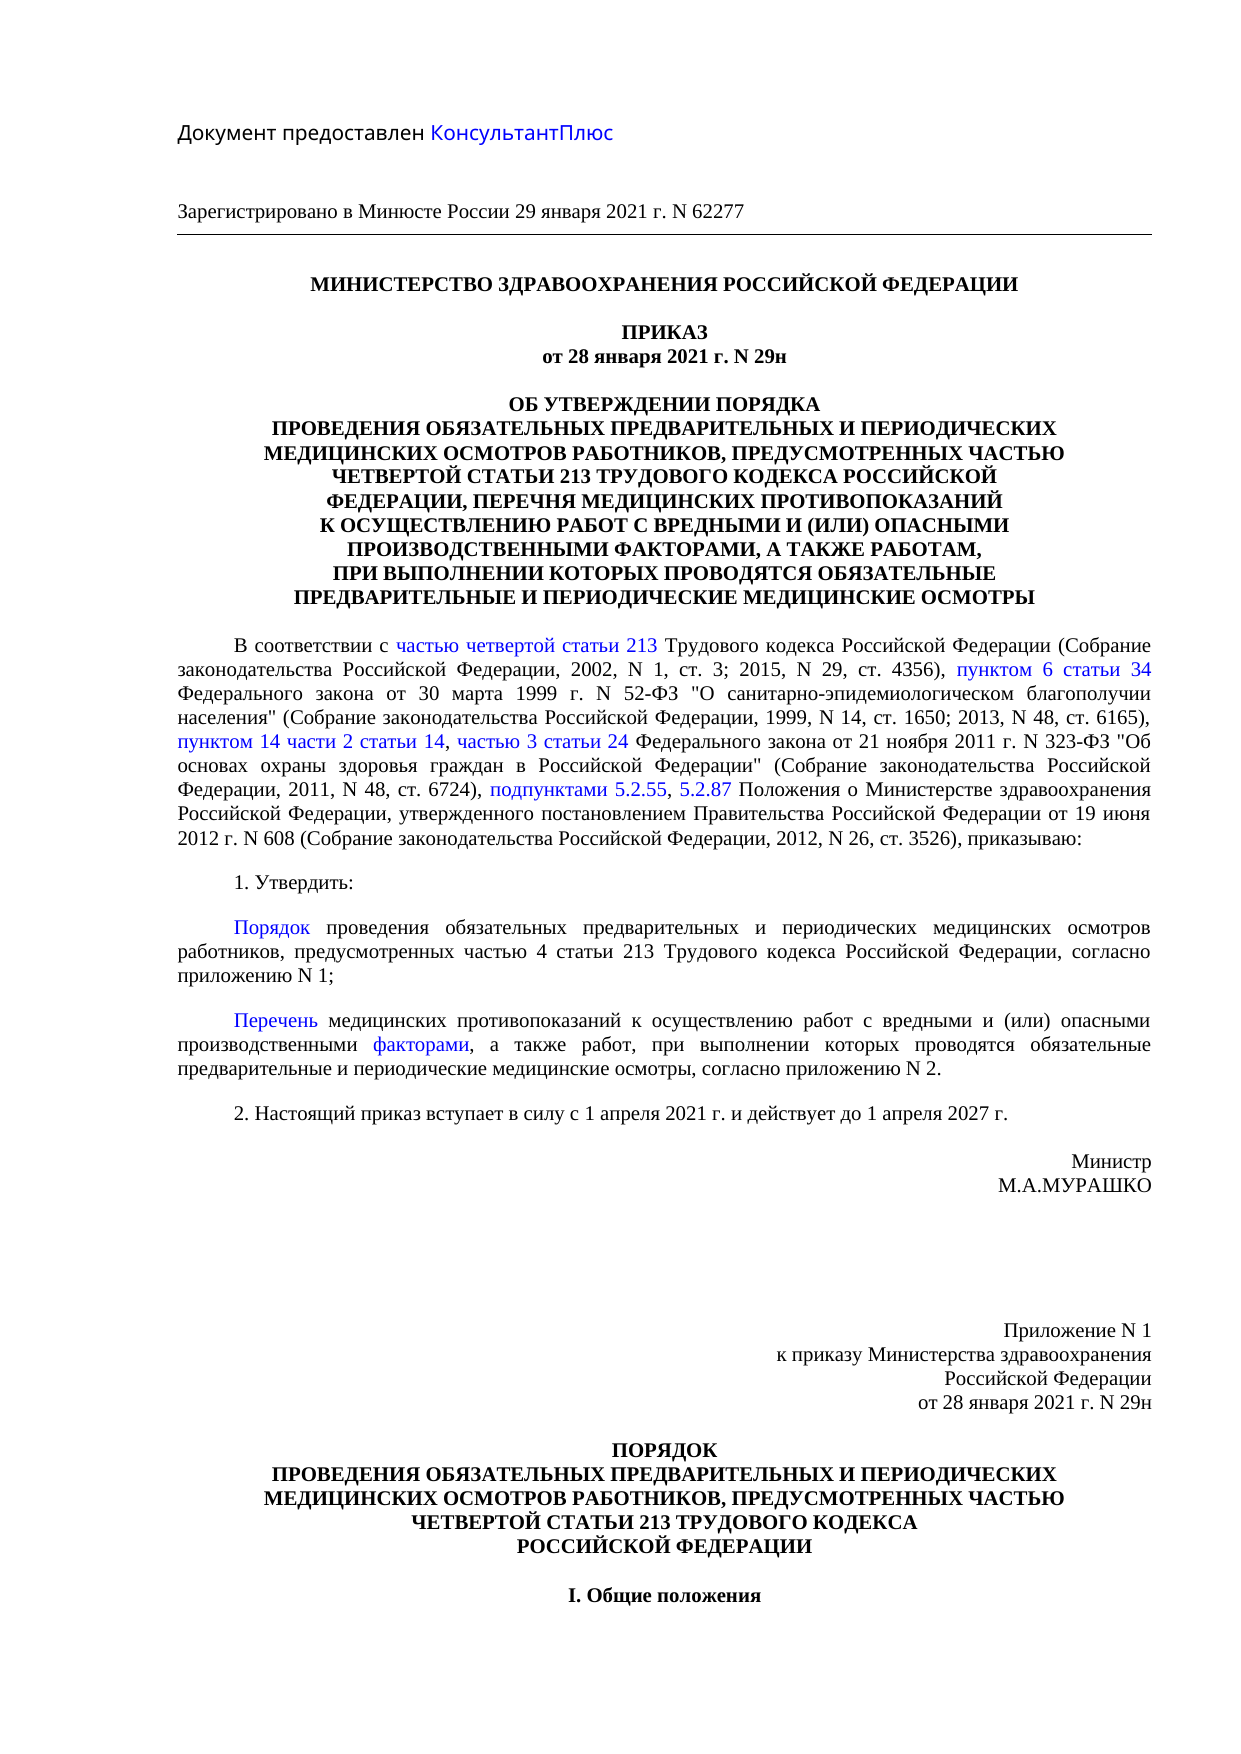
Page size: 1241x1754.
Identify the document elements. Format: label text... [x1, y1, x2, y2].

text В соответствии с частью четвертой статьи 213 Трудового кодекса Российской Федерации (Собрание законодательства Российской Федерации, 2002, N 1, ст. 3; 2015, N 29, ст. 4356), пунктом 6 статьи 34 Федерального закона от 30 марта 1999 г. N 52-ФЗ "О санитарно-эпидемиологическом благополучии населения" (Собрание законодательства Российской Федерации, 1999, N 14, ст. 1650; 2013, N 48, ст. 6165), пунктом 14 части 2 статьи 14, частью 3 статьи 24 Федерального закона от 21 ноября 2011 г. N 323-ФЗ "Об основах охраны здоровья граждан в Российской Федерации" (Собрание законодательства Российской Федерации, 2011, N 48, ст. 6724), подпунктами 5.2.55, 5.2.87 Положения о Министерстве здравоохранения Российской Федерации, утвержденного постановлением Правительства Российской Федерации от 19 июня 2012 г. N 608 (Собрание законодательства Российской Федерации, 2012, N 26, ст. 3526), приказываю: [177, 633, 1152, 849]
title от 28 января 2021 г. N 29н [177, 344, 1152, 368]
title Документ предоставлен КонсультантПлюс [177, 118, 1152, 175]
title I. Общие положения [177, 1582, 1152, 1607]
title ФЕДЕРАЦИИ, ПЕРЕЧНЯ МЕДИЦИНСКИХ ПРОТИВОПОКАЗАНИЙ [177, 488, 1152, 513]
title К ОСУЩЕСТВЛЕНИЮ РАБОТ С ВРЕДНЫМИ И (ИЛИ) ОПАСНЫМИ [177, 513, 1152, 537]
title МЕДИЦИНСКИХ ОСМОТРОВ РАБОТНИКОВ, ПРЕДУСМОТРЕННЫХ ЧАСТЬЮ [177, 1486, 1152, 1510]
title МИНИСТЕРСТВО ЗДРАВООХРАНЕНИЯ РОССИЙСКОЙ ФЕДЕРАЦИИ [177, 272, 1152, 296]
title ПРИ ВЫПОЛНЕНИИ КОТОРЫХ ПРОВОДЯТСЯ ОБЯЗАТЕЛЬНЫЕ [177, 561, 1152, 585]
text к приказу Министерства здравоохранения [177, 1342, 1152, 1366]
title ПОРЯДОК [177, 1438, 1152, 1462]
title ЧЕТВЕРТОЙ СТАТЬИ 213 ТРУДОВОГО КОДЕКСА [177, 1510, 1152, 1534]
title ОБ УТВЕРЖДЕНИИ ПОРЯДКА [177, 392, 1152, 416]
text 1. Утвердить: [177, 870, 1152, 894]
text Российской Федерации [177, 1366, 1152, 1390]
title МЕДИЦИНСКИХ ОСМОТРОВ РАБОТНИКОВ, ПРЕДУСМОТРЕННЫХ ЧАСТЬЮ [177, 440, 1152, 464]
title ПРОИЗВОДСТВЕННЫМИ ФАКТОРАМИ, А ТАКЖЕ РАБОТАМ, [177, 537, 1152, 561]
title ПРОВЕДЕНИЯ ОБЯЗАТЕЛЬНЫХ ПРЕДВАРИТЕЛЬНЫХ И ПЕРИОДИЧЕСКИХ [177, 1462, 1152, 1486]
title ПРОВЕДЕНИЯ ОБЯЗАТЕЛЬНЫХ ПРЕДВАРИТЕЛЬНЫХ И ПЕРИОДИЧЕСКИХ [177, 416, 1152, 440]
title ПРЕДВАРИТЕЛЬНЫЕ И ПЕРИОДИЧЕСКИЕ МЕДИЦИНСКИЕ ОСМОТРЫ [177, 585, 1152, 609]
text Приложение N 1 [177, 1318, 1152, 1342]
text Зарегистрировано в Минюсте России 29 января 2021 г. N 62277 [177, 199, 1152, 223]
title РОССИЙСКОЙ ФЕДЕРАЦИИ [177, 1534, 1152, 1558]
text 2. Настоящий приказ вступает в силу с 1 апреля 2021 г. и действует до 1 апреля 2027 г. [177, 1101, 1152, 1125]
text Перечень медицинских противопоказаний к осуществлению работ с вредными и (или) опасными производственными факторами, а также работ, при выполнении которых проводятся обязательные предварительные и периодические медицинские осмотры, согласно приложению N 2. [177, 1008, 1152, 1080]
title ПРИКАЗ [177, 320, 1152, 344]
text Порядок проведения обязательных предварительных и периодических медицинских осмотров работников, предусмотренных частью 4 статьи 213 Трудового кодекса Российской Федерации, согласно приложению N 1; [177, 915, 1152, 987]
text от 28 января 2021 г. N 29н [177, 1390, 1152, 1414]
text Министр [177, 1149, 1152, 1173]
text М.А.МУРАШКО [177, 1173, 1152, 1197]
title ЧЕТВЕРТОЙ СТАТЬИ 213 ТРУДОВОГО КОДЕКСА РОССИЙСКОЙ [177, 464, 1152, 488]
